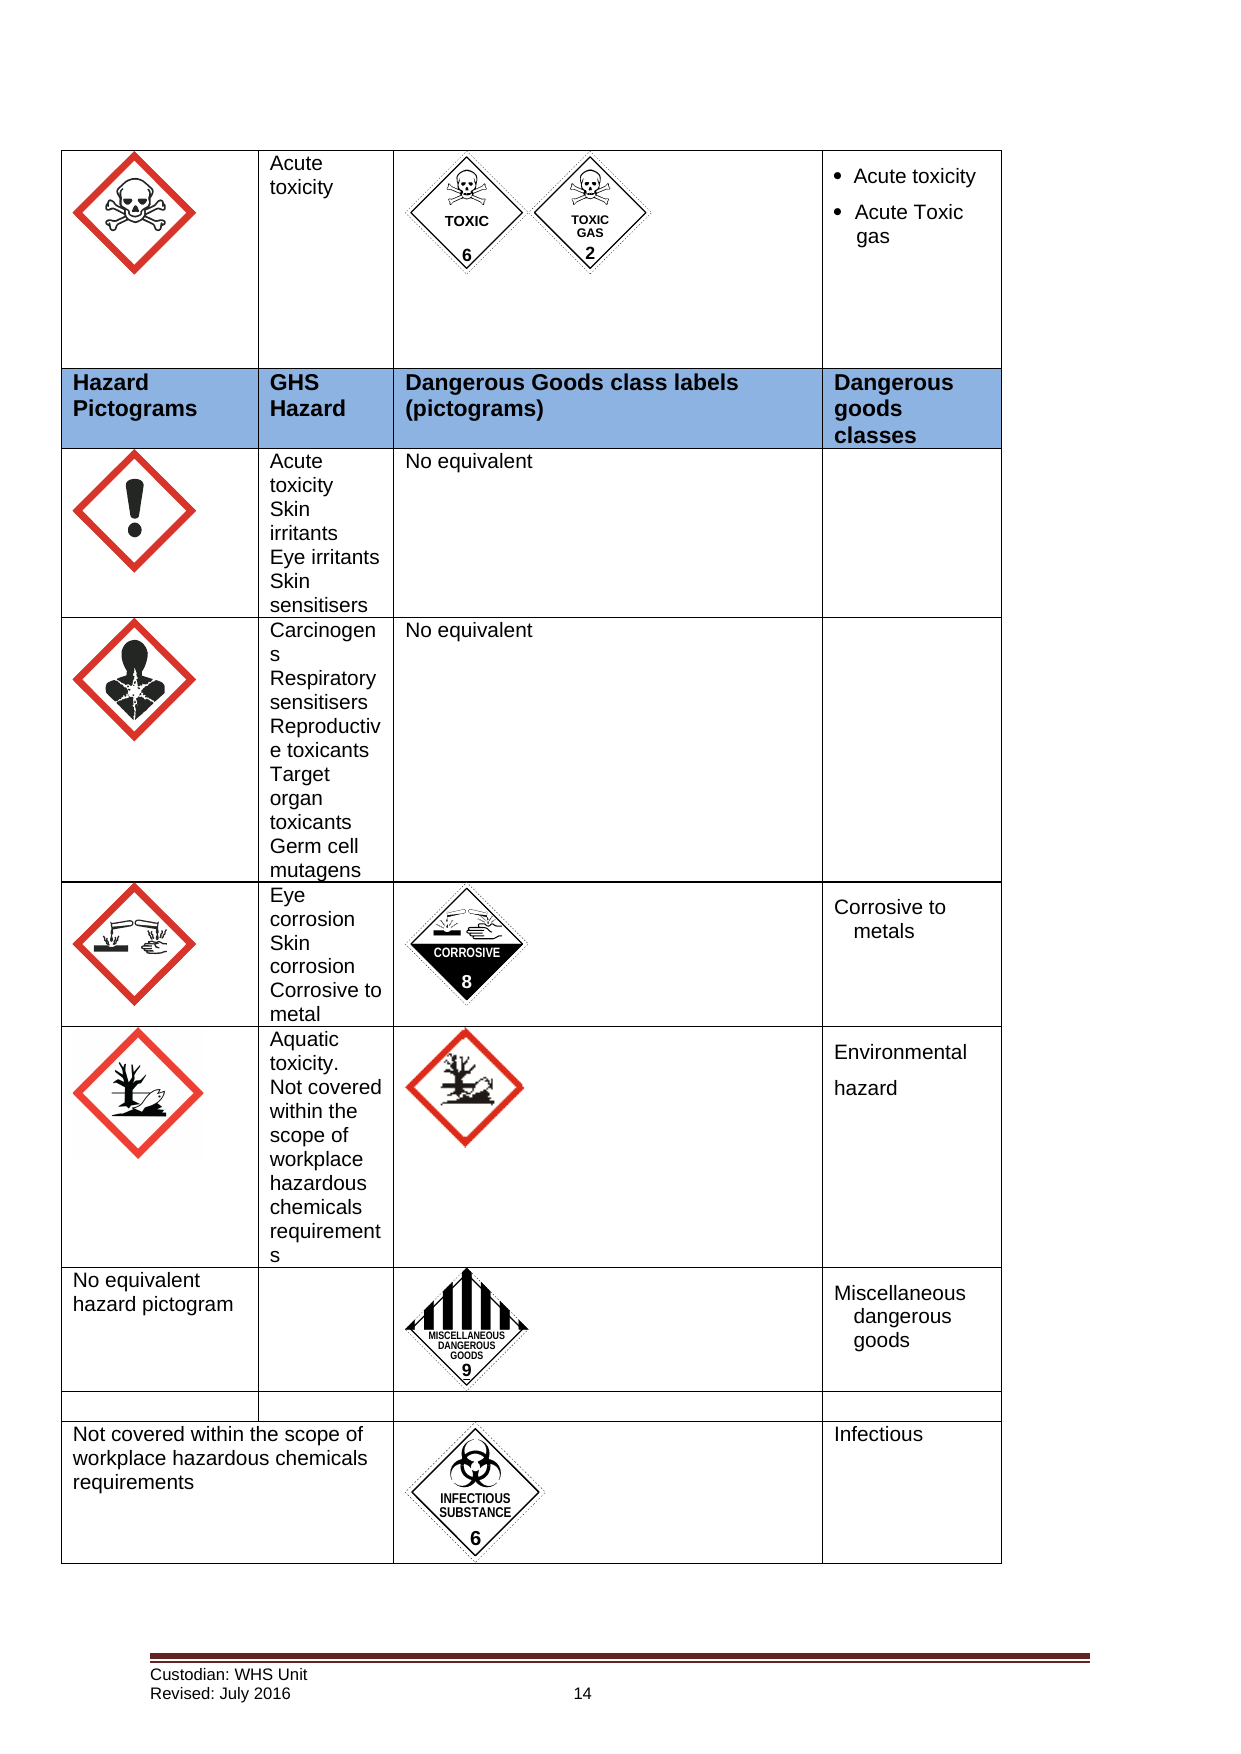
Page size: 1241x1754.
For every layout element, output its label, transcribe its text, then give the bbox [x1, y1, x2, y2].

table_cell Acute toxicity Skin irritants Eye irritants Skin sensitisers [259, 449, 393, 617]
table_cell [394, 1422, 474, 1563]
table_cell [823, 618, 1001, 881]
table_cell [394, 1392, 822, 1421]
table_cell [259, 1392, 393, 1421]
table_cell [394, 1027, 822, 1267]
table_cell Dangerous goods classes [823, 369, 1001, 448]
table_cell [62, 151, 258, 368]
table_cell [62, 1392, 258, 1421]
table_cell [62, 883, 258, 1026]
table_cell [62, 618, 258, 881]
table_cell Corrosive to metals [823, 883, 1001, 1026]
table_cell Carcinogens Respiratory sensitisers Reproductive toxicants Target organ toxicants Germ cell mutagens [259, 618, 393, 881]
table_cell [823, 1392, 1001, 1421]
table_cell [476, 1422, 822, 1563]
table_cell [62, 449, 258, 617]
table_cell [259, 1268, 393, 1391]
table_cell Hazard Pictograms [62, 369, 258, 448]
table_cell GHS Hazard [259, 369, 393, 448]
table_cell [394, 1268, 465, 1391]
table_cell Eye corrosion Skin corrosion Corrosive to metal [259, 883, 393, 1026]
picture [405, 1027, 526, 1148]
table_cell Aquatic toxicity. Not covered within the scope of workplace hazardous chemicals requirements [259, 1027, 393, 1267]
table_cell [62, 1027, 258, 1267]
table_cell [394, 883, 822, 1026]
table_cell [394, 151, 822, 368]
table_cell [62, 1422, 393, 1563]
table_cell Infectious [823, 1422, 1001, 1563]
table_cell No equivalent [394, 449, 822, 617]
table_cell Environmental hazard [823, 1027, 1001, 1267]
table_cell [468, 1268, 822, 1391]
table_cell Acute toxicity Acute Toxic gas [823, 151, 1001, 368]
table_cell No equivalent [394, 618, 822, 881]
table_cell Miscellaneous dangerous goods [823, 1268, 1001, 1391]
table_cell No equivalent hazard pictogram [62, 1268, 258, 1391]
picture [72, 1027, 204, 1159]
table_cell [823, 449, 1001, 617]
table_cell Dangerous Goods class labels (pictograms) [394, 369, 822, 448]
table_cell Acute toxicity [259, 151, 393, 368]
